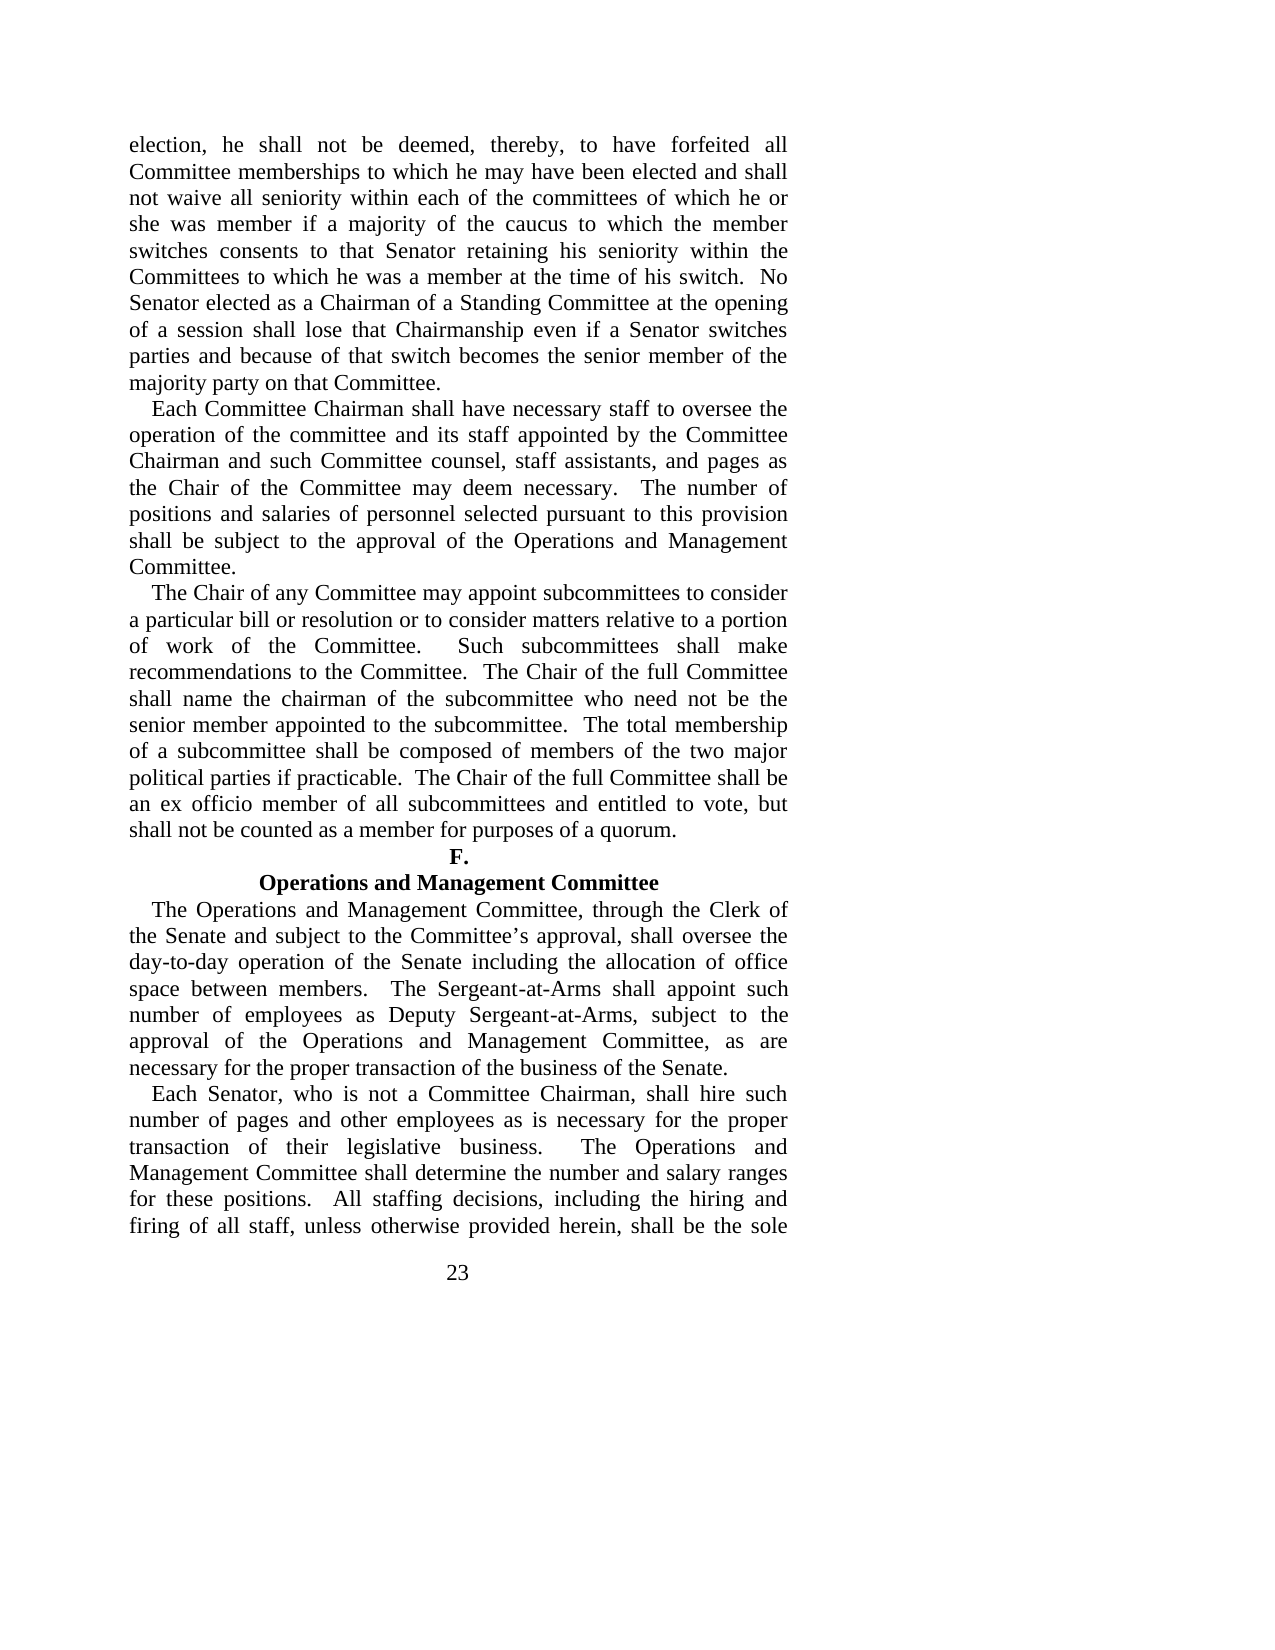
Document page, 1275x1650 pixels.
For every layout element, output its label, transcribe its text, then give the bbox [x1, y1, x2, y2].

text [129, 1080, 789, 1238]
text Operations and Management Committee [129, 869, 789, 896]
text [129, 131, 789, 395]
text The Chair of any Committee may appoint subcommittees to consider a particular bill or resolution or to consider matters relative to a portion of work of the Committee. Such subcommittees shall make recommendations to the Committee. The Chair of the full Committee shall name the chairman of the subcommittee who need not be the senior member appointed to the subcommittee. The total membership of a subcommittee shall be composed of members of the two major political parties if practicable. The Chair of the full Committee shall be an ex officio member of all subcommittees and entitled to vote, but shall not be counted as a member for purposes of a quorum. [129, 579, 789, 843]
text F. [129, 843, 789, 869]
text Each Committee Chairman shall have necessary staff to oversee the operation of the committee and its staff appointed by the Committee Chairman and such Committee counsel, staff assistants, and pages as the Chair of the Committee may deem necessary. The number of positions and salaries of personnel selected pursuant to this provision shall be subject to the approval of the Operations and Management Committee. [129, 395, 789, 579]
text The Operations and Management Committee, through the Clerk of the Senate and subject to the Committee’s approval, shall oversee the day-to-day operation of the Senate including the allocation of office space between members. The Sergeant-at-Arms shall appoint such number of employees as Deputy Sergeant-at-Arms, subject to the approval of the Operations and Management Committee, as are necessary for the proper transaction of the business of the Senate. [129, 896, 789, 1080]
